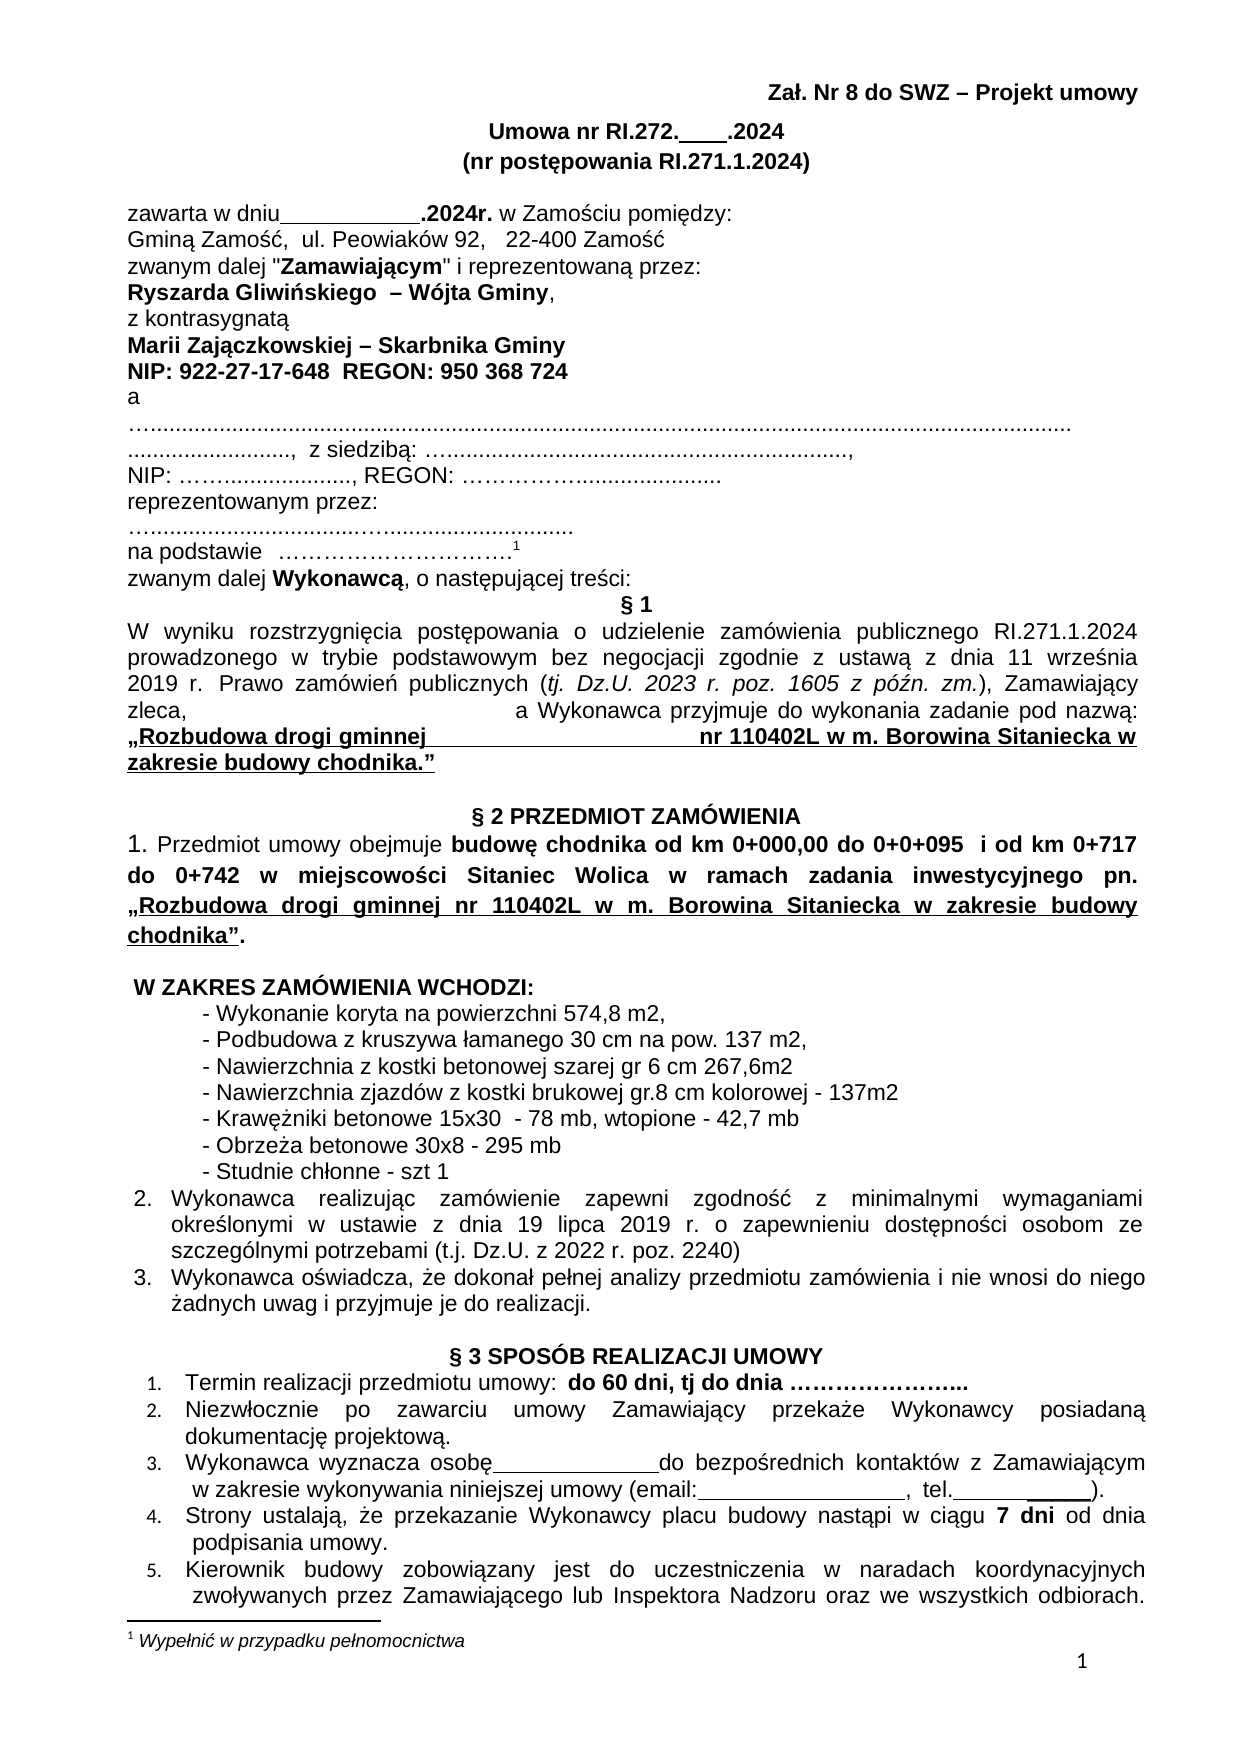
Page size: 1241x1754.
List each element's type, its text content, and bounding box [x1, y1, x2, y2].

text - Wykonanie koryta na powierzchni 574,8 m2, [127, 1000, 1138, 1026]
text - Nawierzchnia zjazdów z kostki brukowej gr.8 cm kolorowej - 137m2 [202, 1079, 1138, 1105]
text na podstawie …………………………. [127, 539, 1146, 565]
text - Krawężniki betonowe 15x30 - 78 mb, wtopione - 42,7 mb [202, 1105, 1138, 1132]
text § 2 PRZEDMIOT ZAMÓWIENIA [127, 803, 1146, 829]
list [146, 1556, 1146, 1608]
text Ryszarda Gliwińskiego – Wójta Gminy, [127, 279, 1146, 305]
text NIP: ……...................., REGON: ……………....................... [127, 462, 1146, 489]
list Strony ustalają, że przekazanie Wykonawcy placu budowy nastąpi w ciągu 7 dni od dnia podpisania umowy. [146, 1502, 1146, 1555]
list Niezwłocznie po zawarciu umowy Zamawiający przekaże Wykonawcy posiadaną dokumentację projektową. [146, 1396, 1146, 1449]
text Gminą Zamość, ul. Peowiaków 92, 22-400 Zamość [499, 226, 1146, 253]
text W ZAKRES ZAMÓWIENIA WCHODZI: [127, 973, 1138, 1000]
text a [127, 384, 1146, 410]
list Termin realizacji przedmiotu umowy: do 60 dni, tj do dnia …………………... [146, 1369, 1146, 1396]
text - Studnie chłonne - szt 1 [202, 1158, 1138, 1184]
text reprezentowanym przez: [127, 489, 1146, 514]
text 1. Przedmiot umowy obejmuje budowę chodnika od km 0+000,00 do 0+0+095 i od km 0+717 do 0+742 w miejscowości Sitaniec Wolica w ramach zadania inwestycyjnego pn. „Rozbudowa drogi gminnej nr 110402L w m. Borowina Sitaniecka w zakresie budowy chodnika”. [127, 829, 1138, 949]
text ….................................….............................. [127, 514, 1146, 539]
text - Nawierzchnia z kostki betonowej szarej gr 6 cm 267,6m2 [202, 1053, 1138, 1079]
list Wykonawca wyznacza osobę do bezpośrednich kontaktów z Zamawiającym w zakresie wykonywania niniejszej umowy (email: , tel. _____). [146, 1449, 1146, 1502]
list Wykonawca realizując zamówienie zapewni zgodność z minimalnymi wymaganiami określonymi w ustawie z dnia 19 lipca 2019 r. o zapewnieniu dostępności osobom ze szczególnymi potrzebami (t.j. Dz.U. z 2022 r. poz. 2240) [133, 1185, 1144, 1264]
text - Podbudowa z kruszywa łamanego 30 cm na pow. 137 m2, [202, 1026, 1138, 1053]
text § 1 [127, 591, 1146, 618]
text § 3 SPOSÓB REALIZACJI UMOWY [127, 1343, 1146, 1369]
text Umowa nr RI.272. .2024 [127, 118, 1146, 144]
text Marii Zajączkowskiej – Skarbnika Gminy [127, 332, 1146, 358]
text zwanym dalej Wykonawcą, o następującej treści: [127, 565, 1146, 591]
text (nr postępowania RI.271.1.2024) [127, 148, 1146, 174]
text - Obrzeża betonowe 30x8 - 295 mb [202, 1132, 1138, 1158]
list Wykonawca oświadcza, że dokonał pełnej analizy przedmiotu zamówienia i nie wnosi do niego żadnych uwag i przyjmuje je do realizacji. [133, 1264, 1146, 1317]
text z kontrasygnatą [127, 305, 1146, 332]
text .........................., z siedzibą: …..............................................................., [127, 436, 1146, 462]
text W wyniku rozstrzygnięcia postępowania o udzielenie zamówienia publicznego RI.271.1.2024 prowadzonego w trybie podstawowym bez negocjacji zgodnie z ustawą z dnia 11 września 2019 r. Prawo zamówień publicznych (tj. Dz.U. 2023 r. poz. 1605 z późn. zm.), Zamawiający zleca, a Wykonawca przyjmuje do wykonania zadanie pod nazwą: „Rozbudowa drogi gminnej nr 110402L w m. Borowina Sitaniecka w zakresie budowy chodnika.” [127, 618, 1138, 776]
text NIP: 922-27-17-648 REGON: 950 368 724 [127, 358, 1146, 384]
text …................................................................................................................................................... [127, 410, 1146, 436]
text zwanym dalej "Zamawiającym" i reprezentowaną przez: [127, 253, 1146, 279]
text zawarta w dniu .2024r. w Zamościu pomiędzy: [127, 201, 1146, 226]
